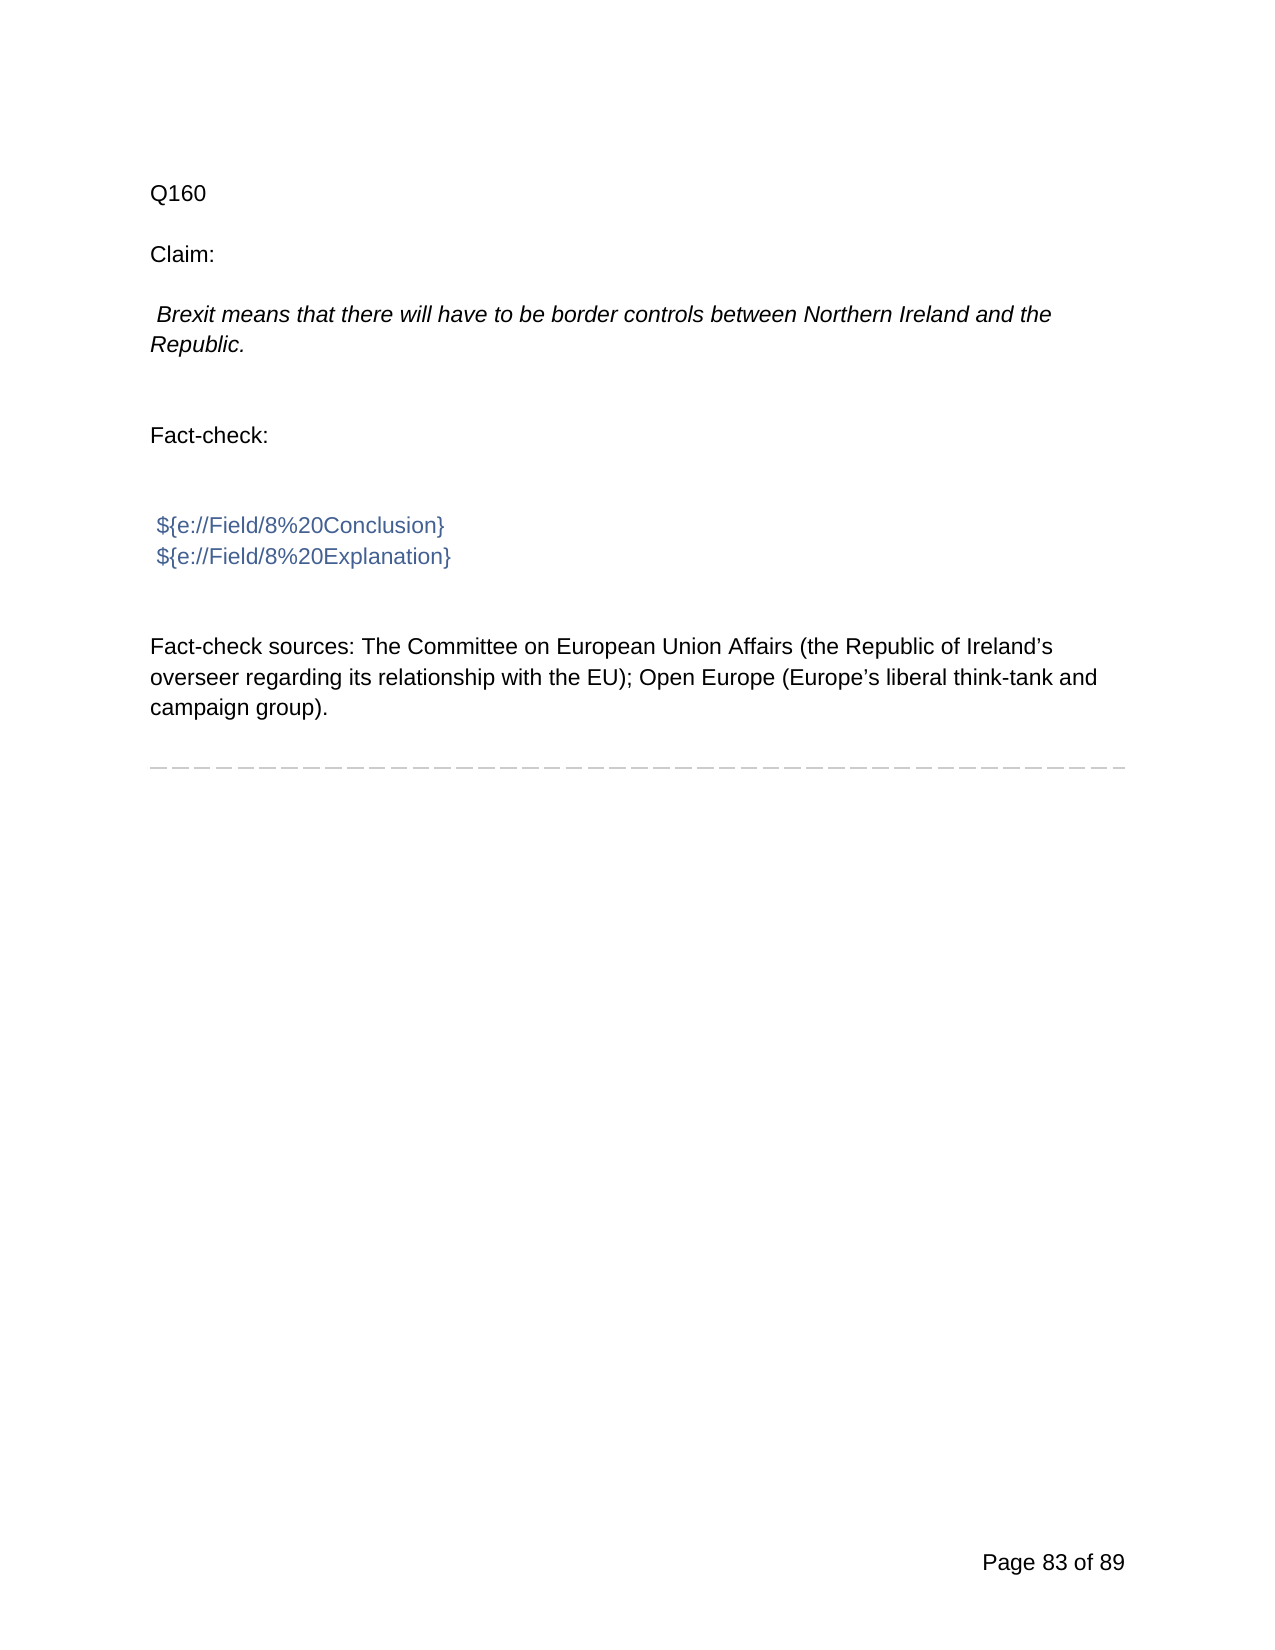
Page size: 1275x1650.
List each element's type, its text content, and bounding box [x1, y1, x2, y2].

text Q160 Claim: Brexit means that there will have to be border controls between Northern Ireland and the Republic. Fact-check: ${e://Field/8%20Conclusion} ${e://Field/8%20Explanation} Fact-check sources: The Committee on European Union Affairs (the Republic of Ireland’s overseer regarding its relationship with the EU); Open Europe (Europe’s liberal think-tank and campaign group). [150, 180, 1125, 720]
